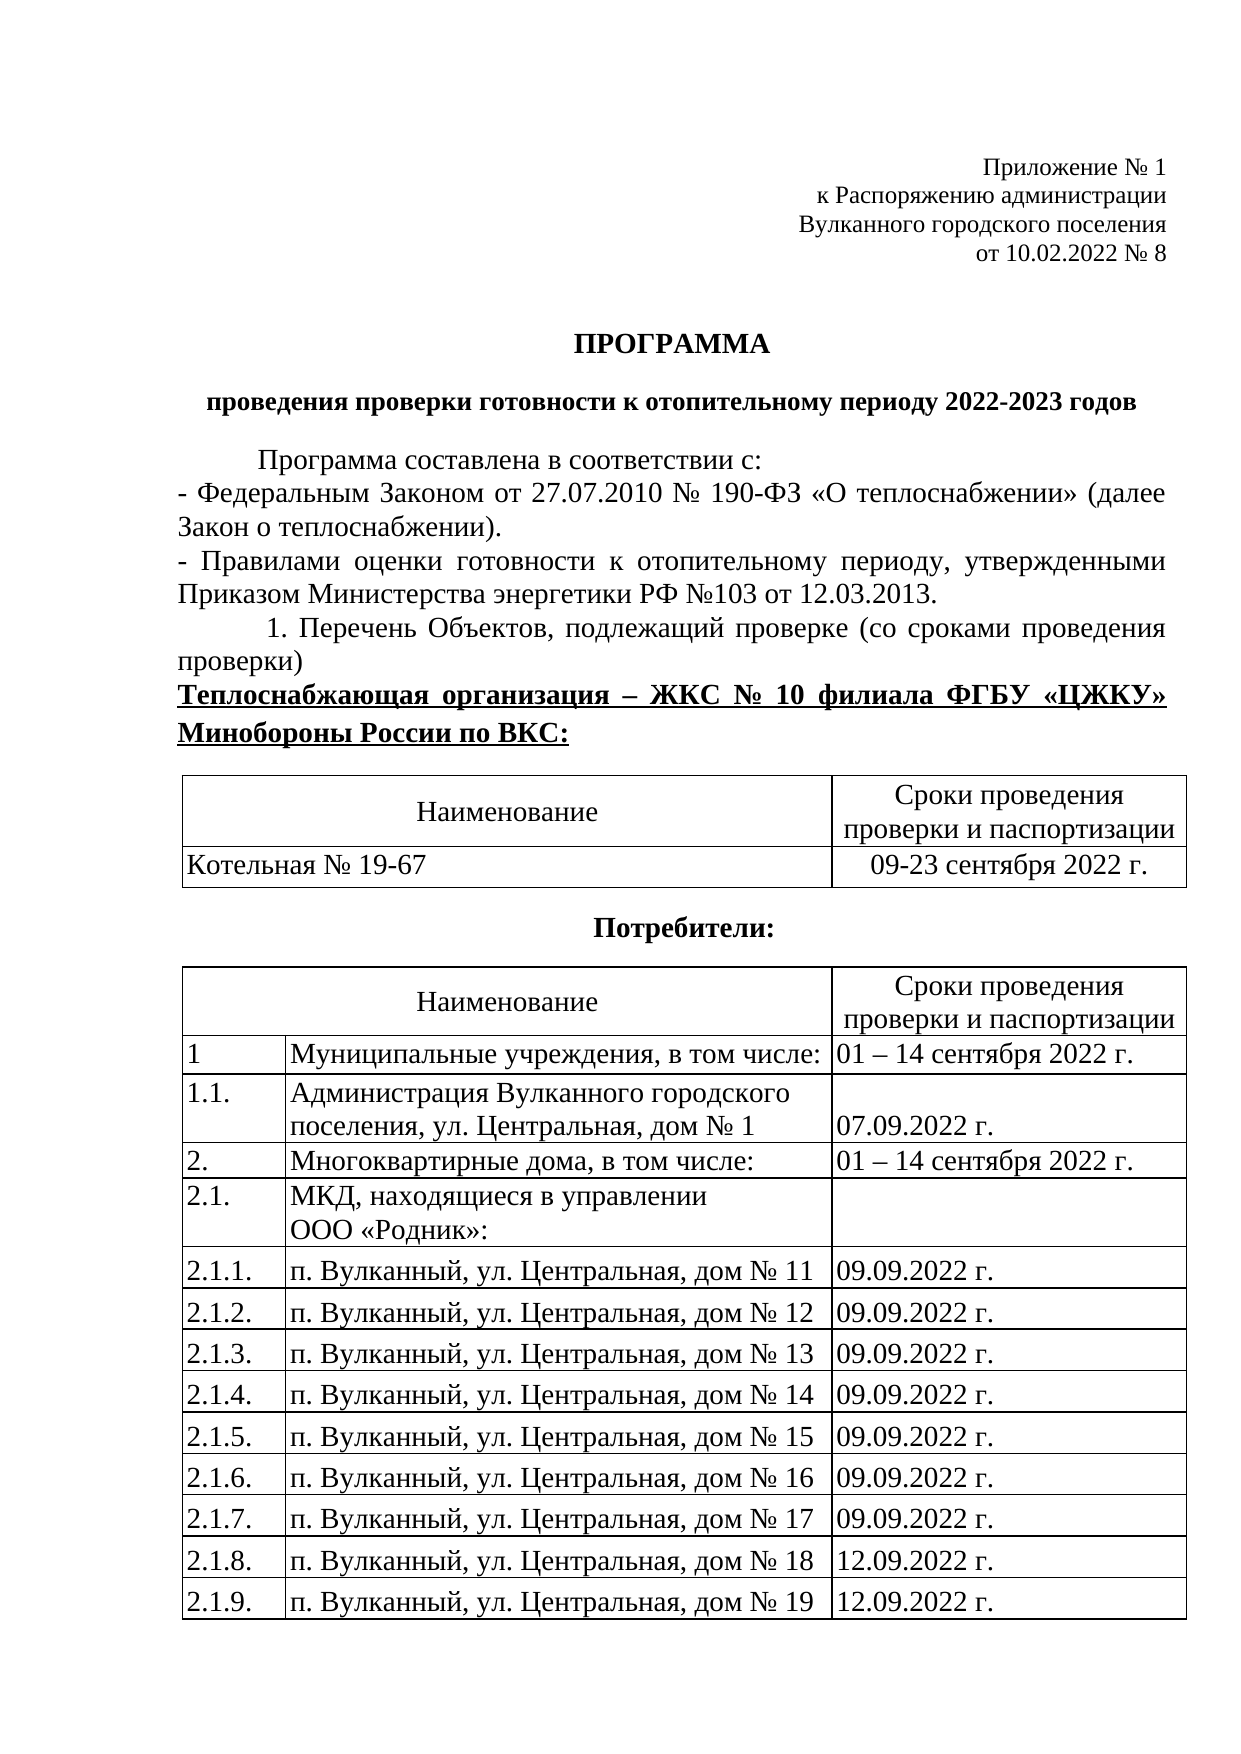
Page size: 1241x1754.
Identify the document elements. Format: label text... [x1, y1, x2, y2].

table_cell Наименование [183, 968, 831, 1035]
table_cell 09-23 сентября 2022 г. [833, 847, 1186, 887]
table_cell Потребители: [182, 888, 1186, 966]
table_cell 12.09.2022 г. [833, 1578, 1186, 1618]
text 1. Перечень Объектов, подлежащий проверке (со сроками проведения проверки) [177, 610, 1167, 677]
table_cell Муниципальные учреждения, в том числе: [286, 1036, 831, 1073]
table_cell 2.1. [183, 1179, 285, 1246]
table_cell Многоквартирные дома, в том числе: [286, 1143, 831, 1177]
table_cell 2.1.8. [183, 1537, 285, 1576]
table_cell 09.09.2022 г. [833, 1495, 1186, 1535]
text к Распоряжению администрации [177, 180, 1167, 209]
table_cell 2.1.6. [183, 1454, 285, 1494]
table_cell 01 – 14 сентября 2022 г. [833, 1143, 1186, 1177]
table_cell 09.09.2022 г. [833, 1330, 1186, 1370]
table_cell 09.09.2022 г. [833, 1371, 1186, 1411]
table_cell 2.1.1. [183, 1247, 285, 1287]
table_cell п. Вулканный, ул. Центральная, дом № 13 [286, 1330, 831, 1370]
table_cell Администрация Вулканного городского поселения, ул. Центральная, дом № 1 [286, 1075, 831, 1142]
table_cell 2.1.5. [183, 1413, 285, 1452]
table_cell 09.09.2022 г. [833, 1289, 1186, 1328]
table_cell 2.1.3. [183, 1330, 285, 1370]
table_cell 2.1.2. [183, 1289, 285, 1328]
table_cell 1.1. [183, 1075, 285, 1142]
text проведения проверки готовности к отопительному периоду 2022-2023 годов [177, 385, 1167, 417]
table_cell п. Вулканный, ул. Центральная, дом № 18 [286, 1537, 831, 1576]
table_cell Сроки проведения проверки и паспортизации [833, 968, 1186, 1035]
table_cell 2.1.4. [183, 1371, 285, 1411]
table_cell 09.09.2022 г. [833, 1247, 1186, 1287]
table_cell 2. [183, 1143, 285, 1177]
table_cell п. Вулканный, ул. Центральная, дом № 11 [286, 1247, 831, 1287]
table_cell 09.09.2022 г. [833, 1413, 1186, 1452]
text от 10.02.2022 № 8 [177, 238, 1167, 267]
text ПРОГРАММА [177, 326, 1167, 359]
table_cell 07.09.2022 г. [833, 1075, 1186, 1142]
text - Правилами оценки готовности к отопительному периоду, утвержденными Приказом Министерства энергетики РФ №103 от 12.03.2013. [177, 543, 1167, 610]
table_cell Котельная № 19-67 [183, 847, 831, 887]
text Теплоснабжающая организация – ЖКС № 10 филиала ФГБУ «ЦЖКУ» Минобороны России по ВКС: [177, 677, 1167, 706]
table_cell п. Вулканный, ул. Центральная, дом № 12 [286, 1289, 831, 1328]
table_cell 1 [183, 1036, 285, 1073]
text Приложение № 1 [177, 152, 1167, 180]
table_cell п. Вулканный, ул. Центральная, дом № 16 [286, 1454, 831, 1494]
table_cell п. Вулканный, ул. Центральная, дом № 14 [286, 1371, 831, 1411]
table_cell п. Вулканный, ул. Центральная, дом № 17 [286, 1495, 831, 1535]
table_cell п. Вулканный, ул. Центральная, дом № 15 [286, 1413, 831, 1452]
table_cell 01 – 14 сентября 2022 г. [833, 1036, 1186, 1073]
table_cell 2.1.7. [183, 1495, 285, 1535]
text Вулканного городского поселения [177, 209, 1167, 238]
table_cell 09.09.2022 г. [833, 1454, 1186, 1494]
table_cell МКД, находящиеся в управлении ООО «Родник»: [286, 1179, 831, 1246]
table_cell [833, 1179, 1186, 1246]
text Теплоснабжающая организация – ЖКС № 10 филиала ФГБУ «ЦЖКУ» Минобороны России по ВКС: [177, 708, 1167, 749]
table_cell 12.09.2022 г. [833, 1537, 1186, 1576]
table_cell п. Вулканный, ул. Центральная, дом № 19 [286, 1578, 831, 1618]
table_header Сроки проведения проверки и паспортизации [833, 776, 1186, 846]
text - Федеральным Законом от 27.07.2010 № 190-ФЗ «О теплоснабжении» (далее Закон о теплоснабжении). [177, 476, 1167, 543]
table_header Наименование [183, 776, 831, 846]
text Программа составлена в соответствии с: [177, 442, 1167, 476]
table_cell 2.1.9. [183, 1578, 285, 1618]
